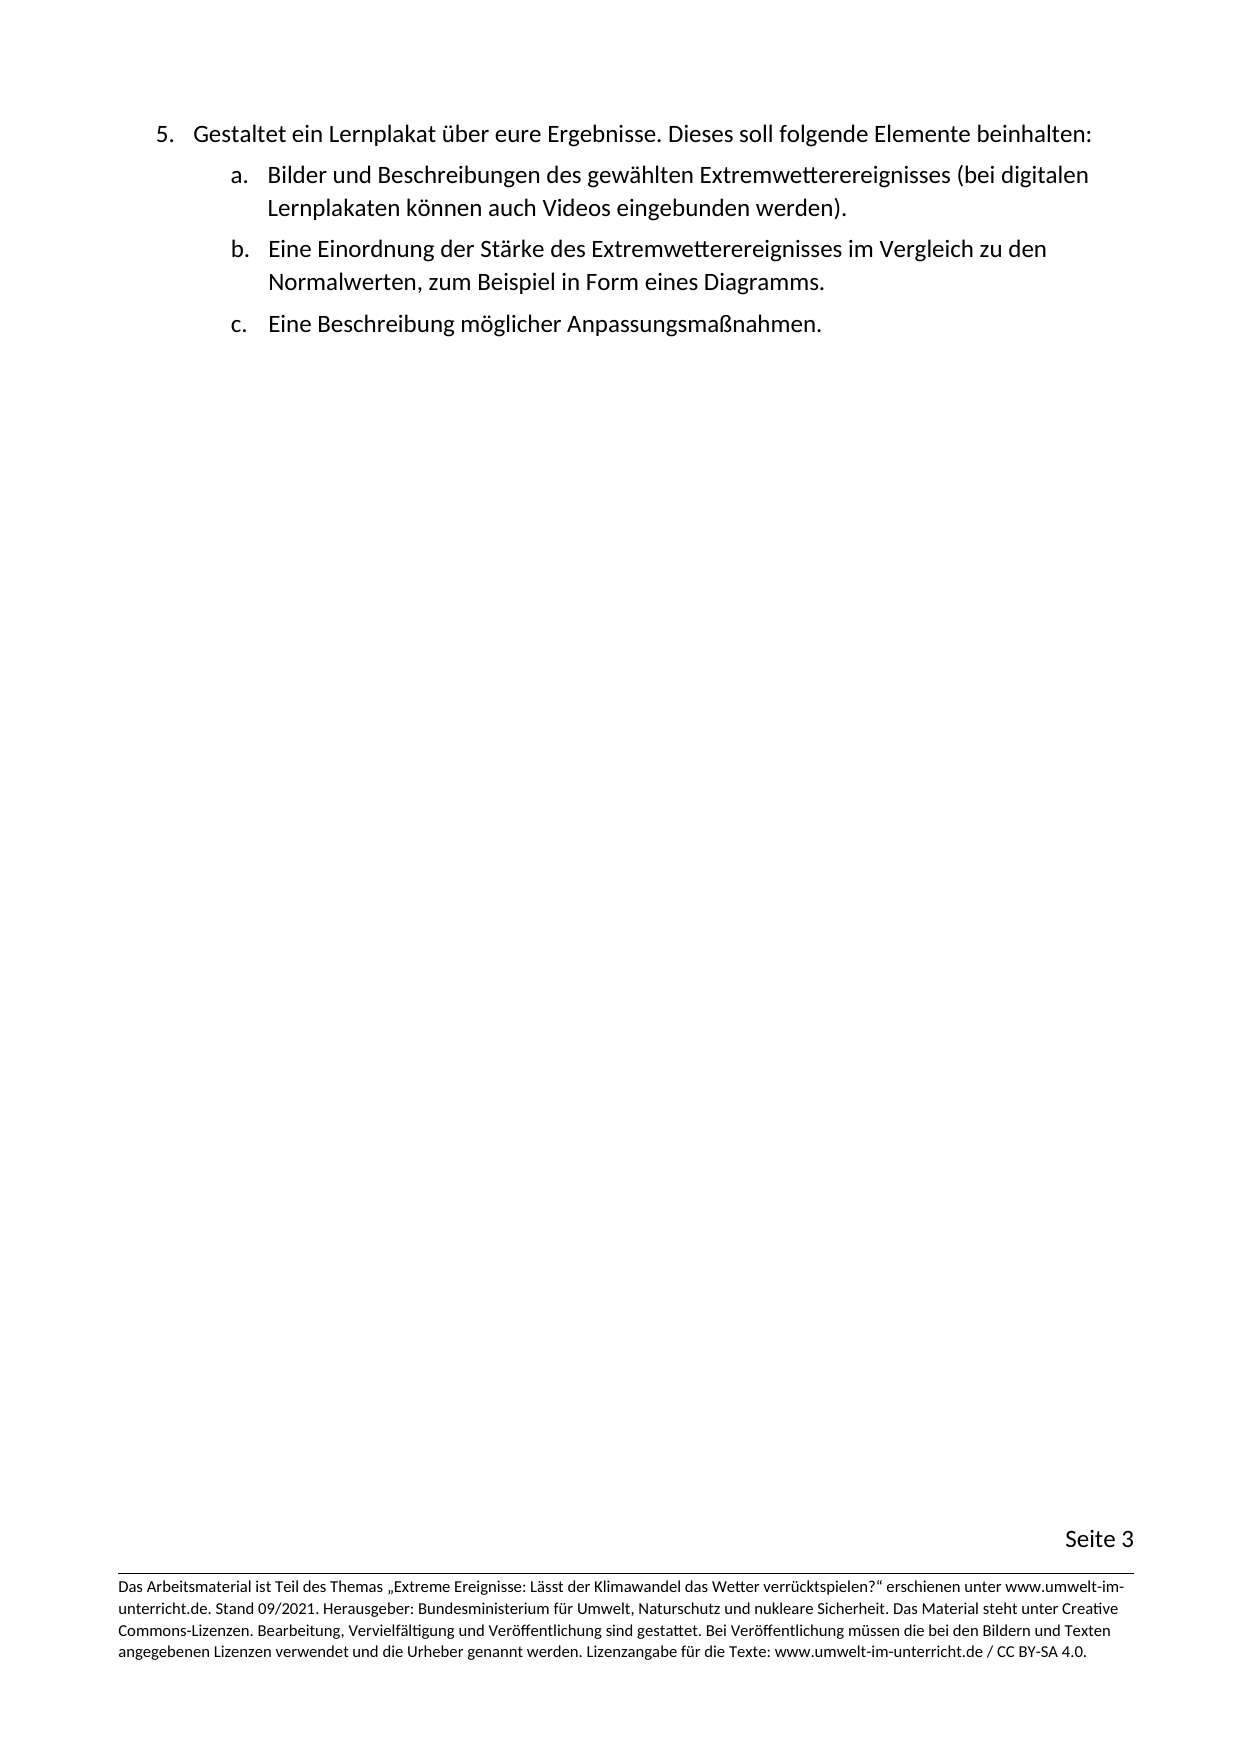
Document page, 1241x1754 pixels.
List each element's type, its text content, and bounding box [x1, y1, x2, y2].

list Eine Beschreibung möglicher Anpassungsmaßnahmen. [231, 308, 1134, 338]
list Bilder und Beschreibungen des gewählten Extremwetterereignisses (bei digitalen Lernplakaten können auch Videos eingebunden werden). [230, 159, 1134, 223]
list Eine Einordnung der Stärke des Extremwetterereignisses im Vergleich zu den Normalwerten, zum Beispiel in Form eines Diagramms. [231, 233, 1134, 297]
list Gestaltet ein Lernplakat über eure Ergebnisse. Dieses soll folgende Elemente beinhalten: [156, 118, 1134, 149]
